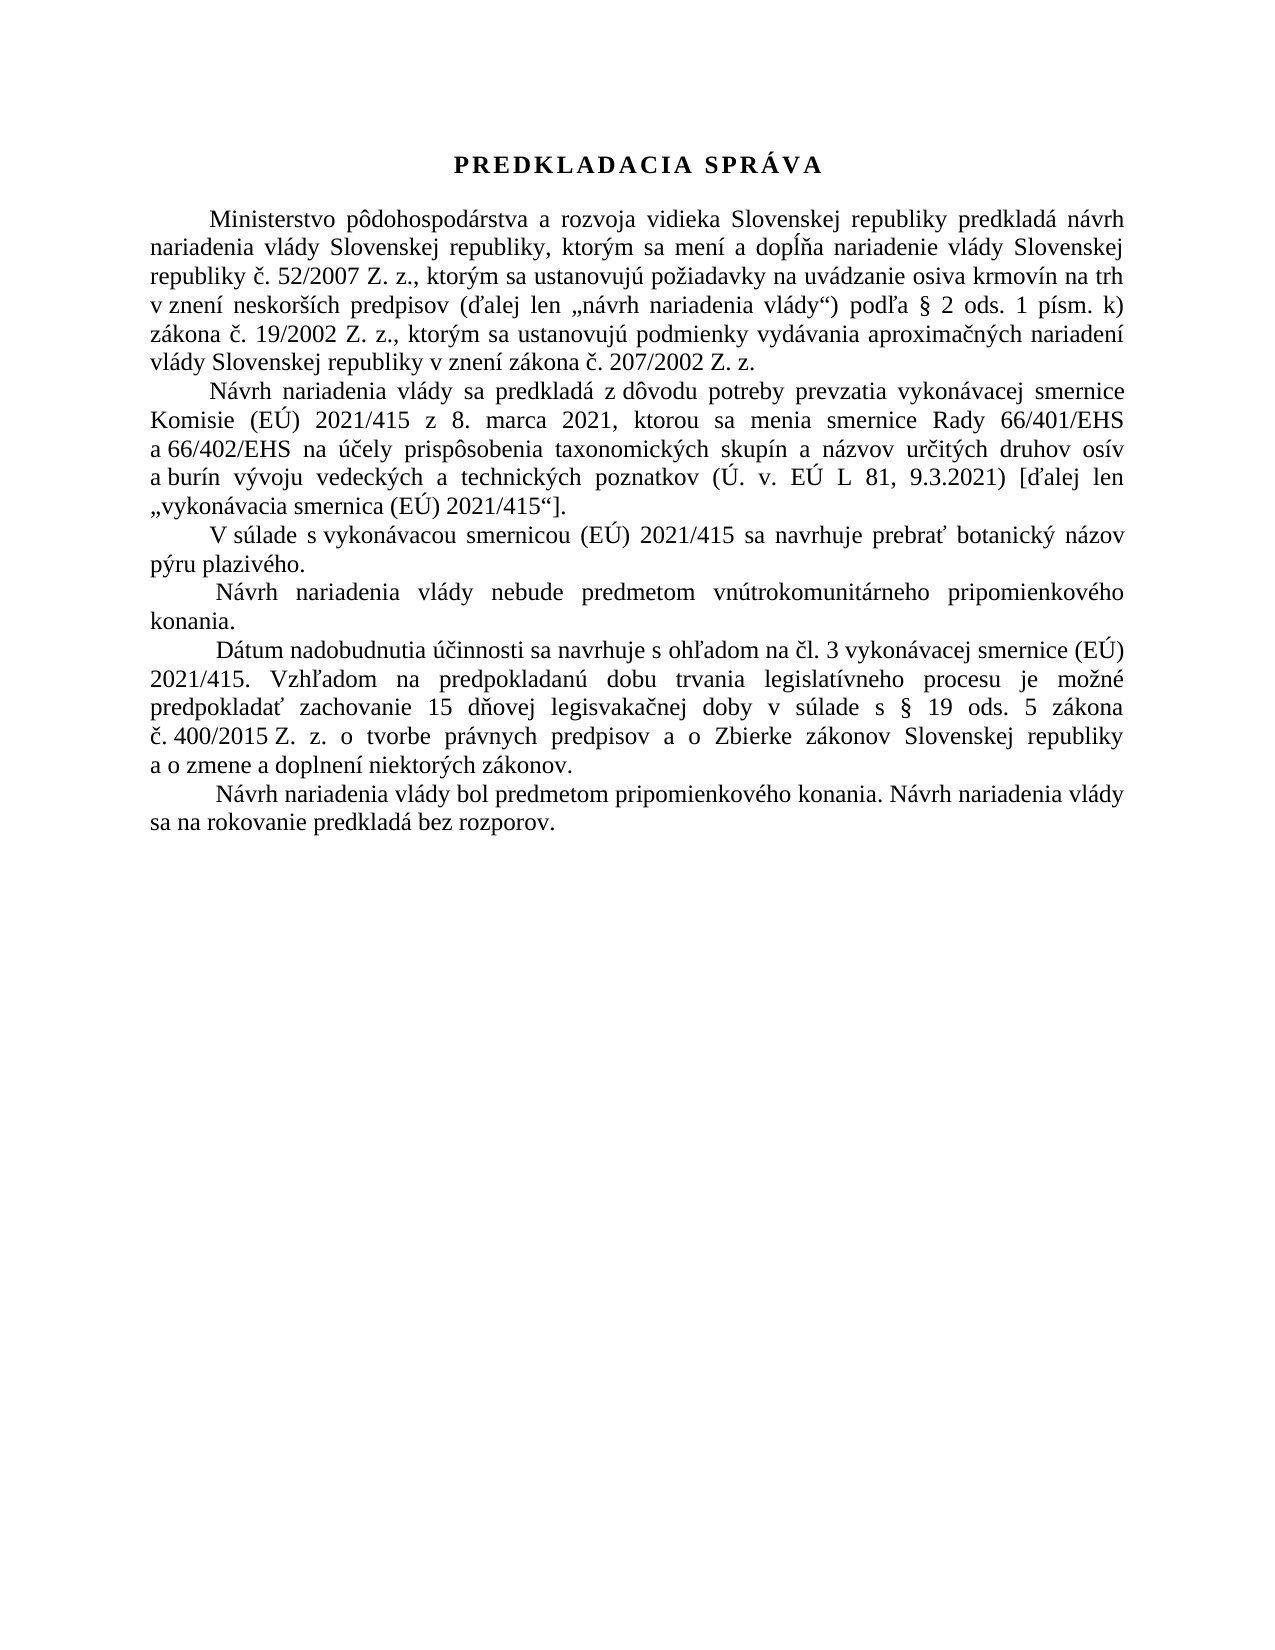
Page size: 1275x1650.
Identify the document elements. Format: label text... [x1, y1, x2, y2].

text V súlade s vykonávacou smernicou (EÚ) 2021/415 sa navrhuje prebrať botanický názov pýru plazivého. [150, 520, 1125, 577]
text Predkladacia správa [150, 150, 1125, 179]
text Návrh nariadenia vlády sa predkladá z dôvodu potreby prevzatia vykonávacej smernice Komisie (EÚ) 2021/415 z 8. marca 2021, ktorou sa menia smernice Rady 66/401/EHS a 66/402/EHS na účely prispôsobenia taxonomických skupín a názvov určitých druhov osív a burín vývoju vedeckých a technických poznatkov (Ú. v. EÚ L 81, 9.3.2021) [ďalej len „vykonávacia smernica (EÚ) 2021/415“]. [150, 376, 1125, 520]
text Návrh nariadenia vlády bol predmetom pripomienkového konania. Návrh nariadenia vlády sa na rokovanie predkladá bez rozporov. [150, 779, 1125, 836]
text Ministerstvo pôdohospodárstva a rozvoja vidieka Slovenskej republiky predkladá návrh nariadenia vlády Slovenskej republiky, ktorým sa mení a dopĺňa nariadenie vlády Slovenskej republiky č. 52/2007 Z. z., ktorým sa ustanovujú požiadavky na uvádzanie osiva krmovín na trh v znení neskorších predpisov (ďalej len „návrh nariadenia vlády“) podľa § 2 ods. 1 písm. k) zákona č. 19/2002 Z. z., ktorým sa ustanovujú podmienky vydávania aproximačných nariadení vlády Slovenskej republiky v znení zákona č. 207/2002 Z. z. [150, 204, 1125, 376]
text Dátum nadobudnutia účinnosti sa navrhuje s ohľadom na čl. 3 vykonávacej smernice (EÚ) 2021/415. Vzhľadom na predpokladanú dobu trvania legislatívneho procesu je možné predpokladať zachovanie 15 dňovej legisvakačnej doby v súlade s § 19 ods. 5 zákona č. 400/2015 Z. z. o tvorbe právnych predpisov a o Zbierke zákonov Slovenskej republiky a o zmene a doplnení niektorých zákonov. [150, 635, 1125, 779]
text Návrh nariadenia vlády nebude predmetom vnútrokomunitárneho pripomienkového konania. [150, 577, 1125, 635]
